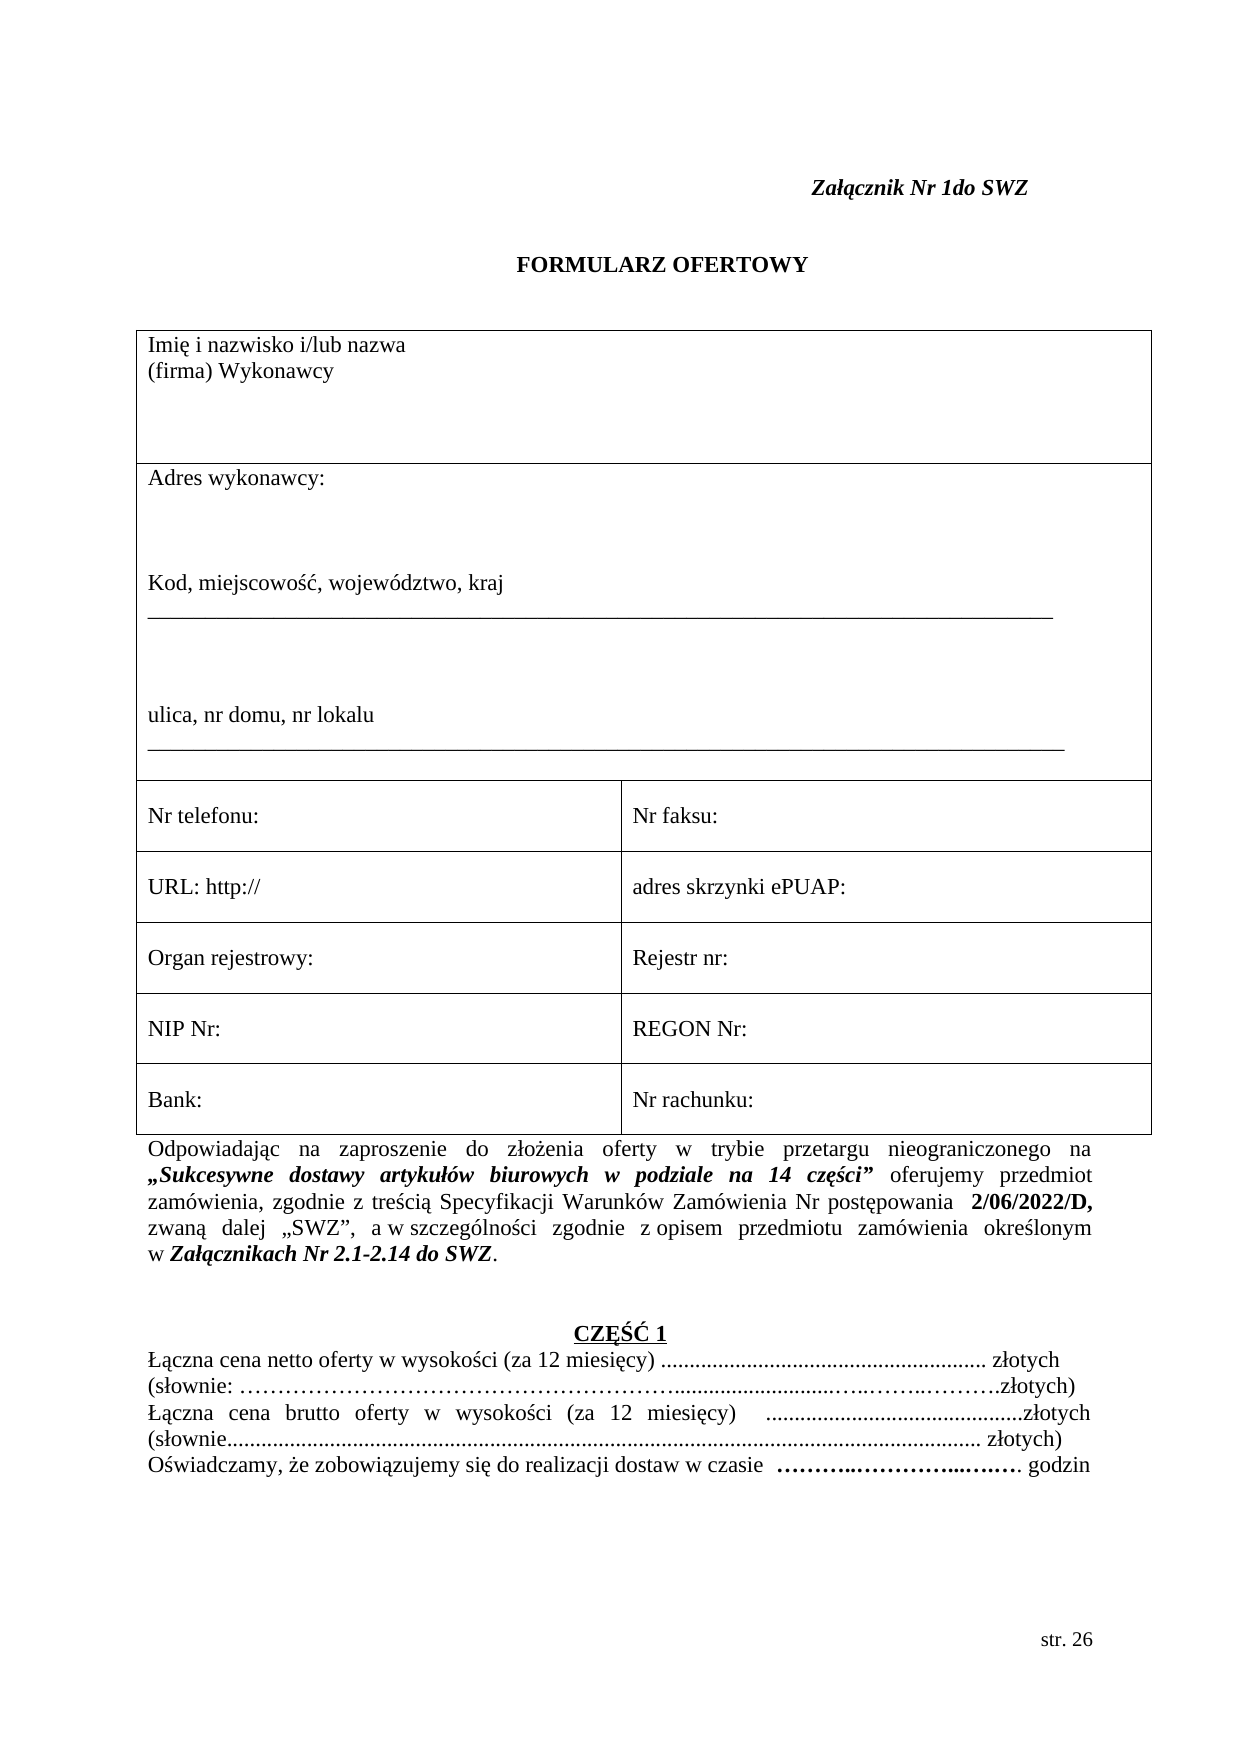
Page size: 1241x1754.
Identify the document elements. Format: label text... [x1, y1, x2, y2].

table_cell Adres wykonawcy: Kod, miejscowość, województwo, kraj _______________________________________________________________________________ ulica, nr domu, nr lokalu ________________________________________________________________________________ [137, 464, 1151, 780]
table_cell Bank: [137, 1064, 621, 1134]
text (słownie: …………………………………………………............................…..……..……….złotych) [148, 1372, 1093, 1399]
table_header Imię i nazwisko i/lub nazwa (firma) Wykonawcy [137, 331, 1151, 463]
table_cell Rejestr nr: [622, 923, 1151, 992]
table_cell Nr telefonu: [137, 781, 621, 851]
table_cell NIP Nr: [137, 994, 621, 1063]
table_cell URL: http:// [137, 852, 621, 922]
table_cell Nr rachunku: [622, 1064, 1151, 1134]
table_cell adres skrzynki ePUAP: [622, 852, 1151, 922]
text Oświadczamy, że zobowiązujemy się do realizacji dostaw w czasie ………..…………...….…. godzin [148, 1451, 1093, 1478]
text Załącznik Nr 1do SWZ [148, 174, 1093, 200]
table_cell REGON Nr: [622, 994, 1151, 1063]
text FORMULARZ OFERTOWY [148, 251, 1093, 277]
text CZĘŚĆ 1 [148, 1319, 1093, 1346]
text Łączna cena netto oferty w wysokości (za 12 miesięcy) ......................................................... złotych [148, 1346, 1093, 1372]
table_cell Nr faksu: [622, 781, 1151, 851]
text Odpowiadając na zaproszenie do złożenia oferty w trybie przetargu nieograniczonego na „Sukcesywne dostawy artykułów biurowych w podziale na 14 części” oferujemy przedmiot zamówienia, zgodnie z treścią Specyfikacji Warunków Zamówienia Nr postępowania 2/06/2022/D, zwaną dalej „SWZ”, a w szczególności zgodnie z opisem przedmiotu zamówienia określonym w Załącznikach Nr 2.1-2.14 do SWZ. [148, 1135, 1093, 1267]
table_cell Organ rejestrowy: [137, 923, 621, 992]
